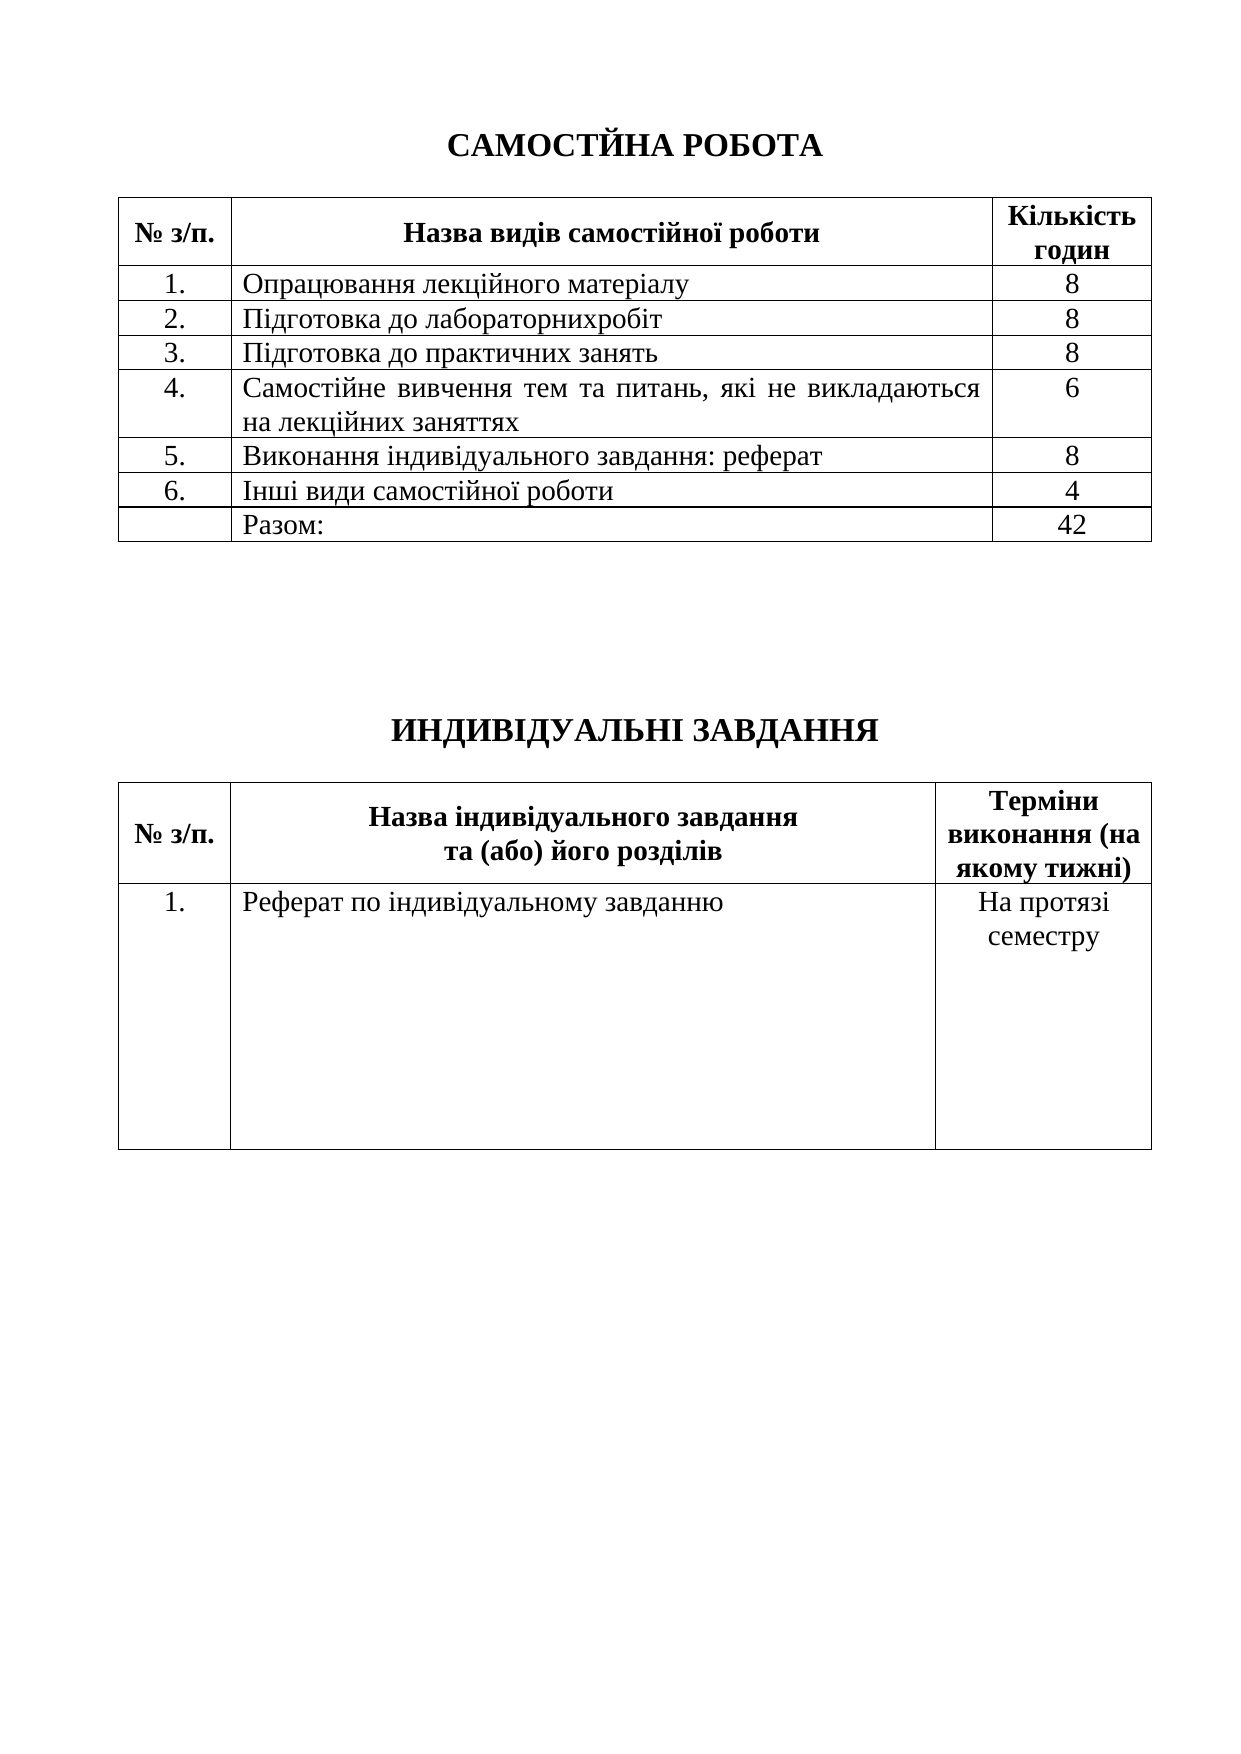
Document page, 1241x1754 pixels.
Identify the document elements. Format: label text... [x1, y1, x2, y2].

table_cell 5. [119, 438, 231, 472]
table_cell 2. [119, 301, 231, 334]
table_cell 4 [993, 473, 1151, 506]
table_header Кількість годин [993, 198, 1151, 265]
table_cell [119, 508, 231, 541]
table_cell 8 [993, 301, 1151, 334]
table_header Назва видів самостійної роботи [232, 198, 992, 265]
table_cell 8 [993, 336, 1151, 369]
text САМОСТЙНА РОБОТА [118, 125, 1152, 164]
table_cell 3. [119, 336, 231, 369]
table_header Терміни виконання (на якому тижні) [936, 783, 1151, 883]
table_cell 6. [119, 473, 231, 506]
table_cell Виконання індивідуального завдання: реферат [232, 438, 992, 472]
table_cell 42 [993, 508, 1151, 541]
table_cell 8 [993, 438, 1151, 472]
table_cell На протязі семестру [936, 884, 1151, 1149]
table_cell Реферат по індивідуальному завданню [231, 884, 935, 1149]
table_cell Підготовка до практичних занять [232, 336, 992, 369]
table_cell 1. [119, 884, 230, 1149]
table_cell 1. [119, 266, 231, 300]
table_cell Опрацювання лекційного матеріалу [232, 266, 992, 300]
table_cell Інші види самостійної роботи [232, 473, 992, 506]
table_cell Підготовка до лабораторнихробіт [232, 301, 992, 334]
table_header № з/п. [119, 783, 230, 883]
table_header Назва індивідуального завдання та (або) його розділів [231, 783, 935, 883]
table_header № з/п. [119, 198, 231, 265]
table_cell Самостійне вивчення тем та питань, які не викладаються на лекційних заняттях [232, 370, 992, 437]
table_cell 6 [993, 370, 1151, 437]
text ИНДИВІДУАЛЬНІ ЗАВДАННЯ [118, 710, 1152, 748]
table_cell 8 [993, 266, 1151, 300]
table_cell 4. [119, 370, 231, 437]
table_cell Разом: [232, 508, 992, 541]
